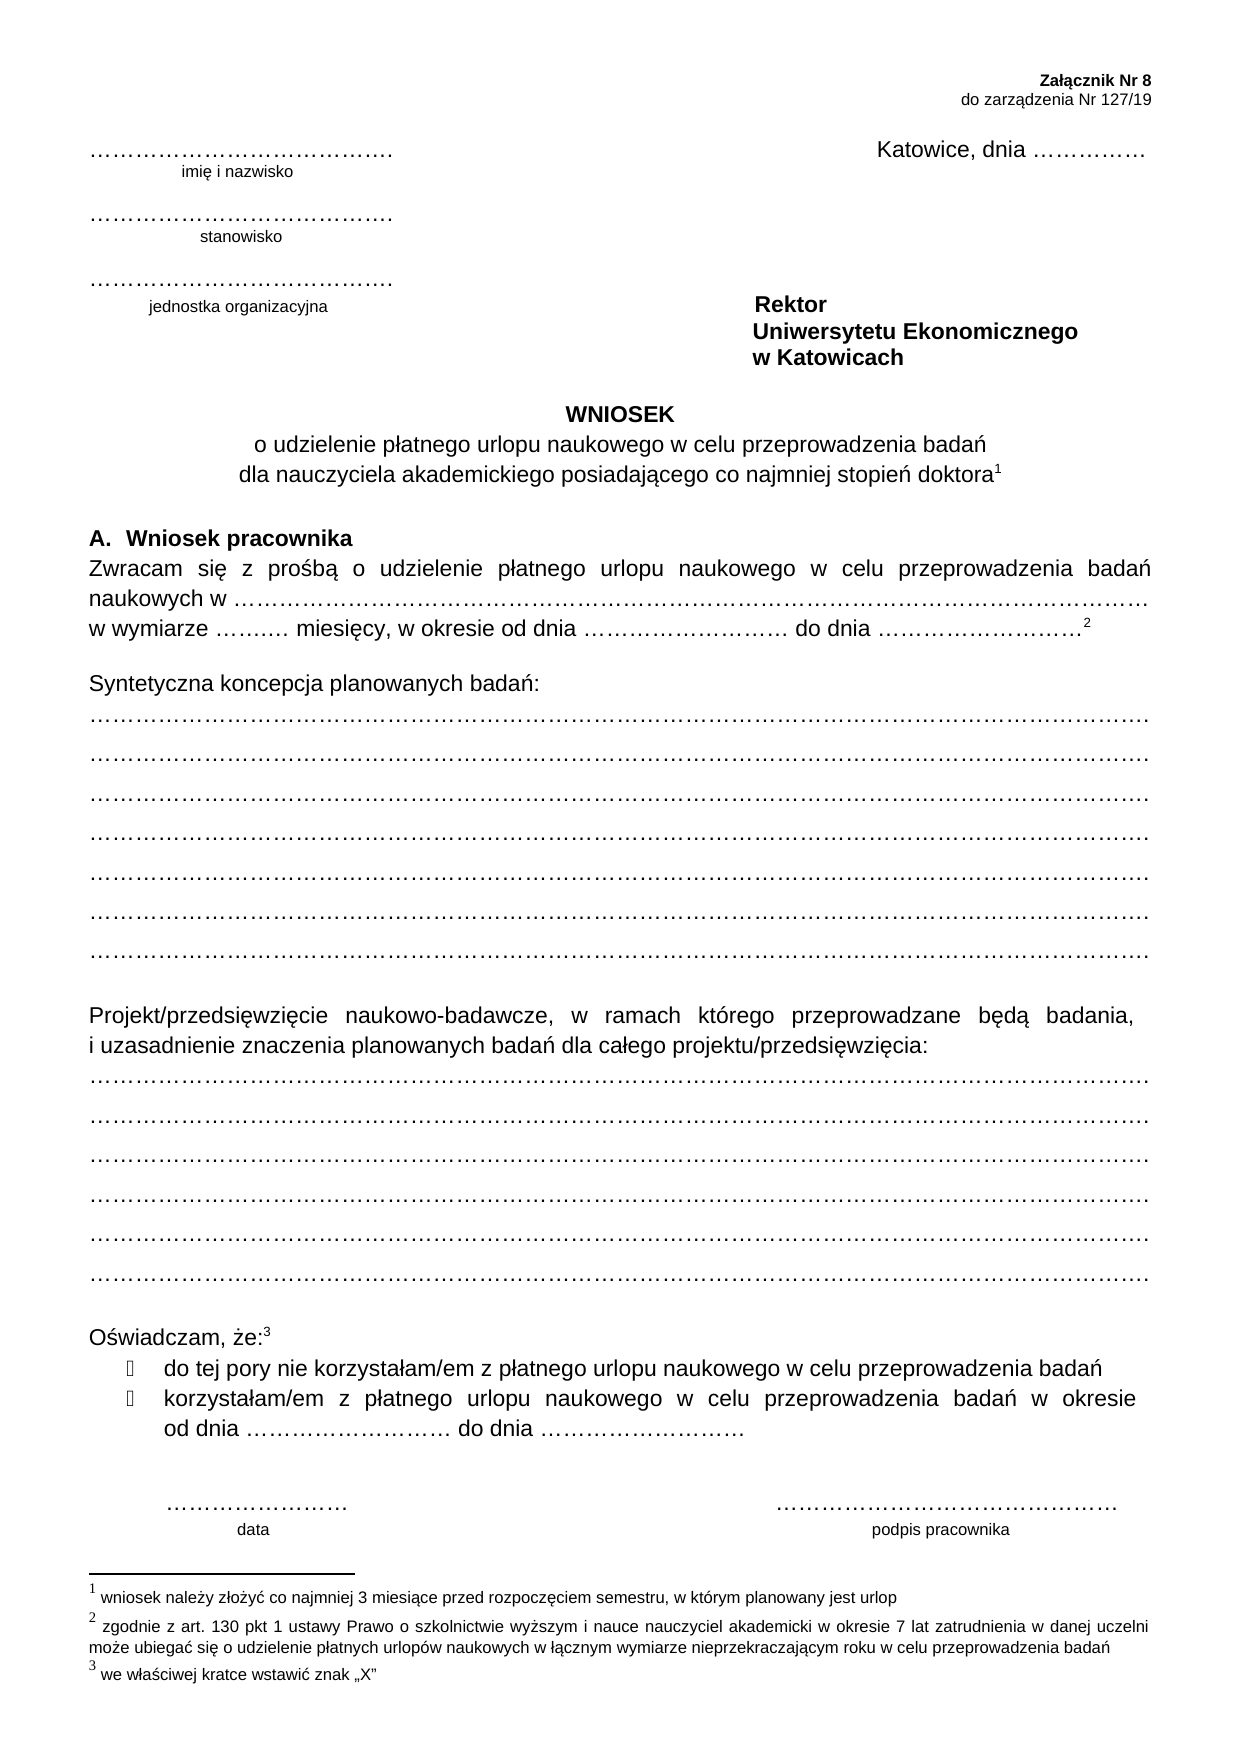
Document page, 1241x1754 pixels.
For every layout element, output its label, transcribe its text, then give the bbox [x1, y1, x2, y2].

list korzystałam/em z płatnego urlopu naukowego w celu przeprowadzenia badań w okresie od dnia ……………………… do dnia ……………………… [126, 1385, 1152, 1441]
text …………………………………………………………………………………………………………………………. [89, 701, 1152, 727]
text …………………………………. [89, 181, 1152, 227]
text …………………………………………………………………………………………………………………………. [89, 1260, 1152, 1286]
text …………………………………………………………………………………………………………………………. [89, 1062, 1152, 1089]
text …………………… ……………………………………… [89, 1489, 1152, 1515]
text …………………………………………………………………………………………………………………………. [89, 779, 1152, 806]
text Zwracam się z prośbą o udzielenie płatnego urlopu naukowego w celu przeprowadzenia badań naukowych w ………………………………………………………………………………………………………… [89, 555, 1152, 611]
text w wymiarze …….… miesięcy, w okresie od dnia ……………………… do dnia ……………………… [89, 615, 1152, 642]
text Oświadczam, że: [89, 1324, 1152, 1351]
text jednostka organizacyjna Rektor [89, 291, 1152, 318]
text …………………………………………………………………………………………………………………………. [89, 819, 1152, 845]
text Syntetyczna koncepcja planowanych badań: [89, 670, 1152, 697]
text …………………………………………………………………………………………………………………………. [89, 898, 1152, 924]
text …………………………………. Katowice, dnia …………… [89, 136, 1152, 162]
text …………………………………………………………………………………………………………………………. [89, 1220, 1152, 1247]
text o udzielenie płatnego urlopu naukowego w celu przeprowadzenia badań dla nauczyciela akademickiego posiadającego co najmniej stopień doktora [89, 431, 1152, 520]
text …………………………………………………………………………………………………………………………. [89, 1141, 1152, 1168]
text Uniwersytetu Ekonomicznego w Katowicach [752, 318, 1152, 370]
text …………………………………. [89, 265, 1152, 291]
text stanowisko [89, 227, 1152, 246]
text WNIOSEK [89, 401, 1152, 427]
text …………………………………………………………………………………………………………………………. [89, 740, 1152, 766]
text imię i nazwisko [89, 162, 1152, 181]
text data podpis pracownika [89, 1519, 1152, 1538]
list Wniosek pracownika [89, 524, 1152, 551]
text …………………………………………………………………………………………………………………………. [89, 1102, 1152, 1128]
text …………………………………………………………………………………………………………………………. [89, 937, 1152, 964]
text …………………………………………………………………………………………………………………………. [89, 858, 1152, 885]
list do tej pory nie korzystałam/em z płatnego urlopu naukowego w celu przeprowadzenia badań [126, 1354, 1152, 1381]
text …………………………………………………………………………………………………………………………. [89, 1181, 1152, 1207]
text Projekt/przedsięwzięcie naukowo-badawcze, w ramach którego przeprowadzane będą badania, i uzasadnienie znaczenia planowanych badań dla całego projektu/przedsięwzięcia: [89, 1002, 1152, 1058]
